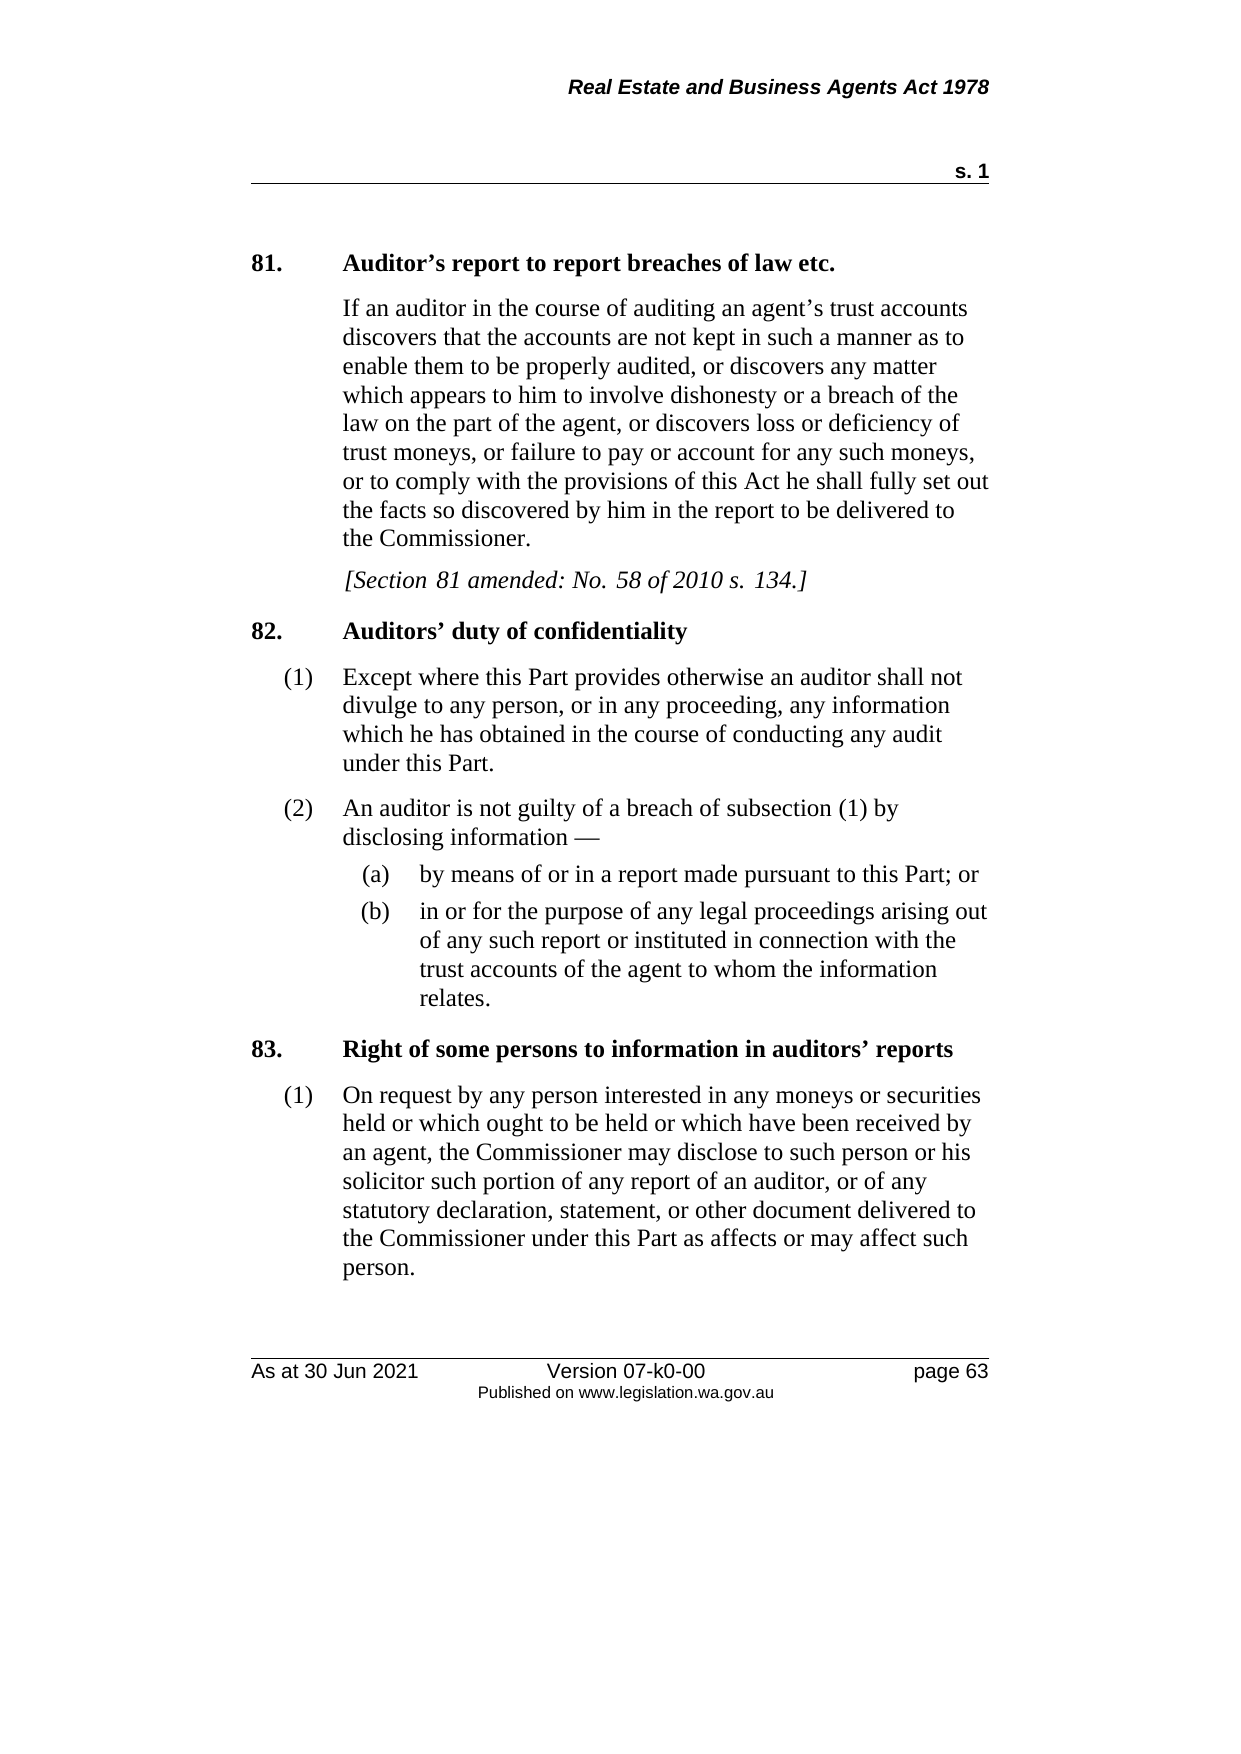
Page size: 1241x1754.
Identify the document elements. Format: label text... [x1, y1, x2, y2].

text (a) by means of or in a report made pursuant to this Part; or [251, 859, 989, 888]
text (2) An auditor is not guilty of a breach of subsection (1) by disclosing information — [251, 793, 989, 851]
subtitle 81. Auditor’s report to report breaches of law etc. [251, 248, 989, 277]
subtitle 83. Right of some persons to information in auditors’ reports [251, 1034, 989, 1063]
text (1) On request by any person interested in any moneys or securities held or which ought to be held or which have been received by an agent, the Commissioner may disclose to such person or his solicitor such portion of any report of an auditor, or of any statutory declaration, statement, or other document delivered to the Commissioner under this Part as affects or may affect such person. [251, 1080, 989, 1281]
text (b) in or for the purpose of any legal proceedings arising out of any such report or instituted in connection with the trust accounts of the agent to whom the information relates. [251, 896, 989, 1011]
text [Section 81 amended: No. 58 of 2010 s. 134.] [251, 565, 989, 593]
subtitle 82. Auditors’ duty of confidentiality [251, 616, 989, 645]
text (1) Except where this Part provides otherwise an auditor shall not divulge to any person, or in any proceeding, any information which he has obtained in the course of conducting any audit under this Part. [251, 662, 989, 777]
text If an auditor in the course of auditing an agent’s trust accounts discovers that the accounts are not kept in such a manner as to enable them to be properly audited, or discovers any matter which appears to him to involve dishonesty or a breach of the law on the part of the agent, or discovers loss or deficiency of trust moneys, or failure to pay or account for any such moneys, or to comply with the provisions of this Act he shall fully set out the facts so discovered by him in the report to be delivered to the Commissioner. [251, 293, 989, 552]
